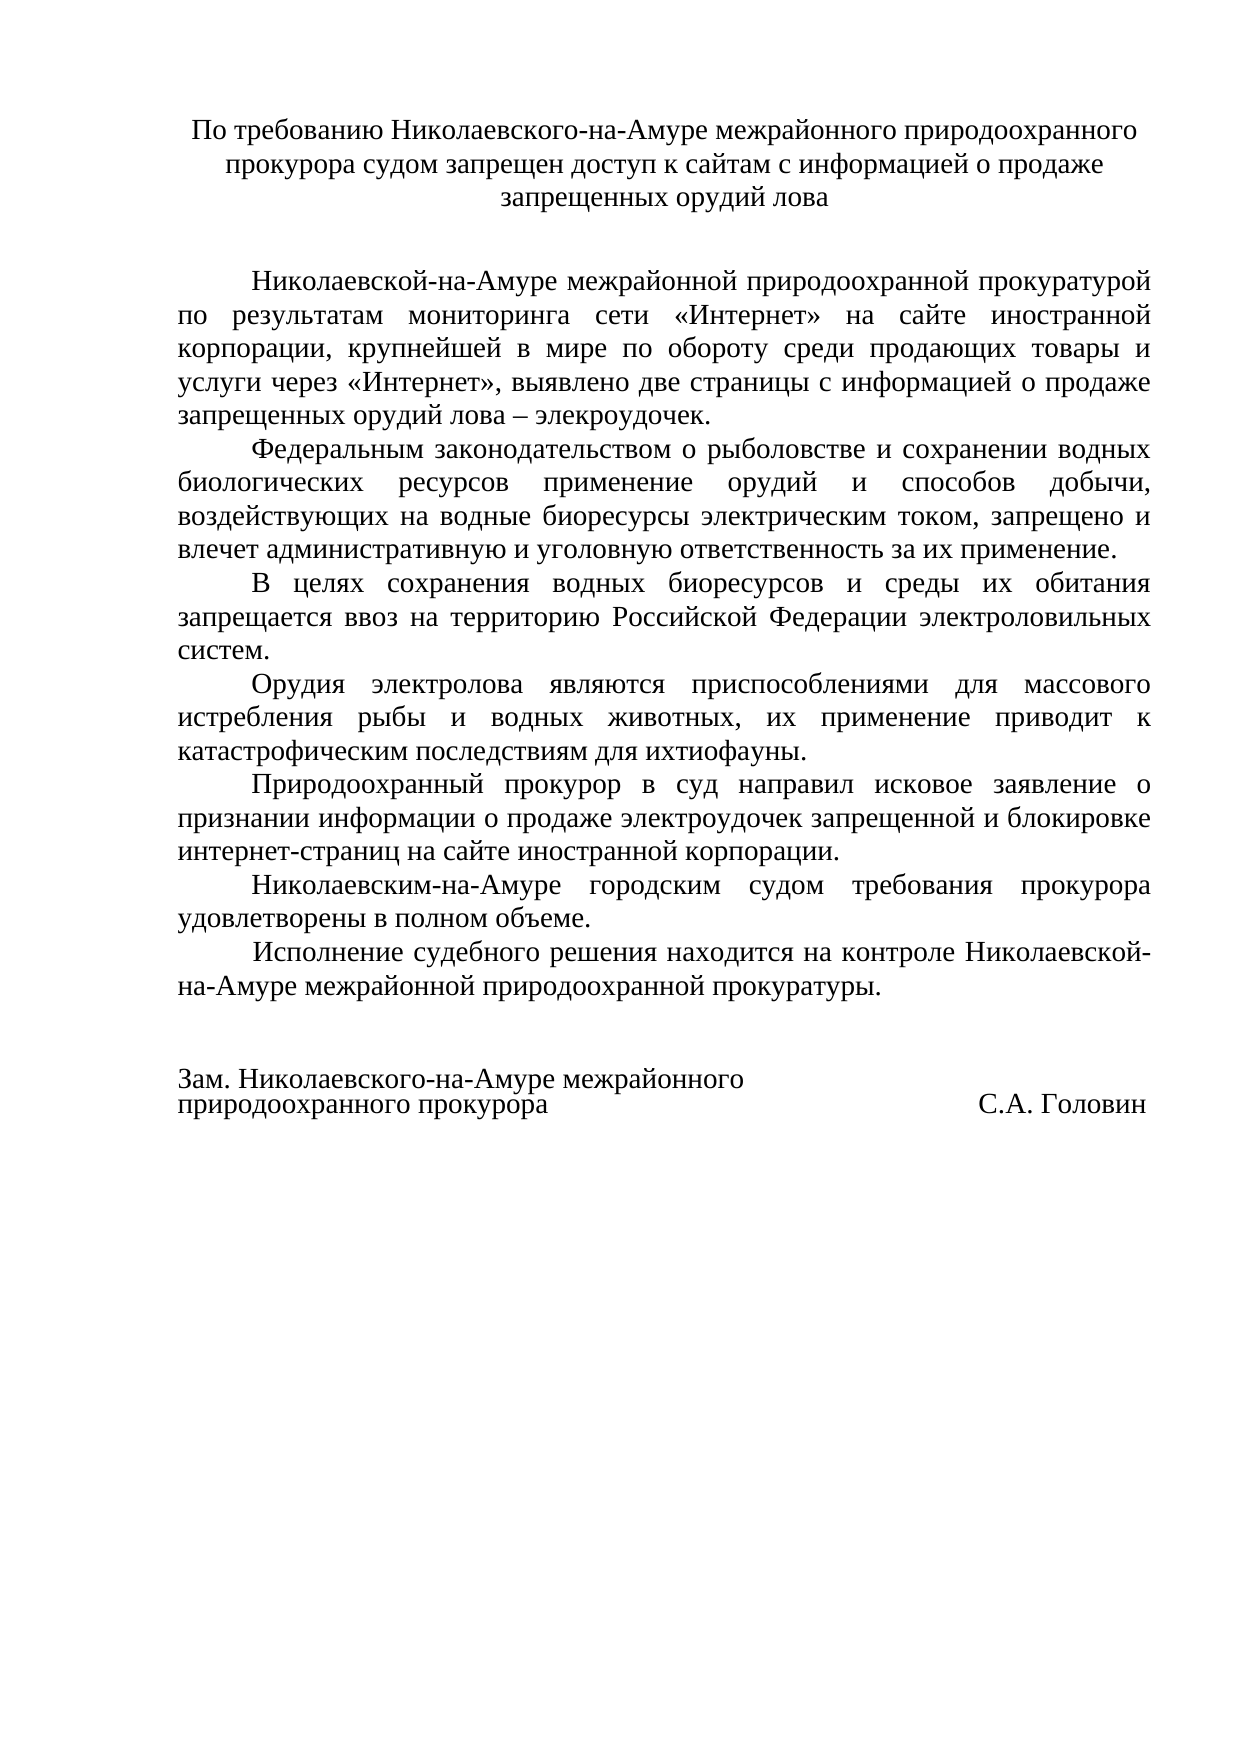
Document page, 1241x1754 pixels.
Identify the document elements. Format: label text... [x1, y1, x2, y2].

text Природоохранный прокурор в суд направил исковое заявление о признании информации о продаже электроудочек запрещенной и блокировке интернет-страниц на сайте иностранной корпорации. [177, 766, 1152, 867]
text Николаевской-на-Амуре межрайонной природоохранной прокуратурой по результатам мониторинга сети «Интернет» на сайте иностранной корпорации, крупнейшей в мире по обороту среди продающих товары и услуги через «Интернет», выявлено две страницы с информацией о продаже запрещенных орудий лова – элекроудочек. [177, 263, 1152, 431]
text Федеральным законодательством о рыболовстве и сохранении водных биологических ресурсов применение орудий и способов добычи, воздействующих на водные биоресурсы электрическим током, запрещено и влечет административную и уголовную ответственность за их применение. [177, 431, 1152, 565]
text природоохранного прокурора С.А. Головин [177, 1093, 1152, 1118]
text По требованию Николаевского-на-Амуре межрайонного природоохранного прокурора судом запрещен доступ к сайтам с информацией о продаже запрещенных орудий лова [177, 112, 1152, 213]
text Зам. Николаевского-на-Амуре межрайонного [177, 1068, 1152, 1093]
text Николаевским-на-Амуре городским судом требования прокурора удовлетворены в полном объеме. [177, 867, 1152, 934]
text Орудия электролова являются приспособлениями для массового истребления рыбы и водных животных, их применение приводит к катастрофическим последствиям для ихтиофауны. [177, 666, 1152, 766]
text Исполнение судебного решения находится на контроле Николаевской-на-Амуре межрайонной природоохранной прокуратуры. [177, 934, 1152, 1001]
text В целях сохранения водных биоресурсов и среды их обитания запрещается ввоз на территорию Российской Федерации электроловильных систем. [177, 565, 1152, 666]
